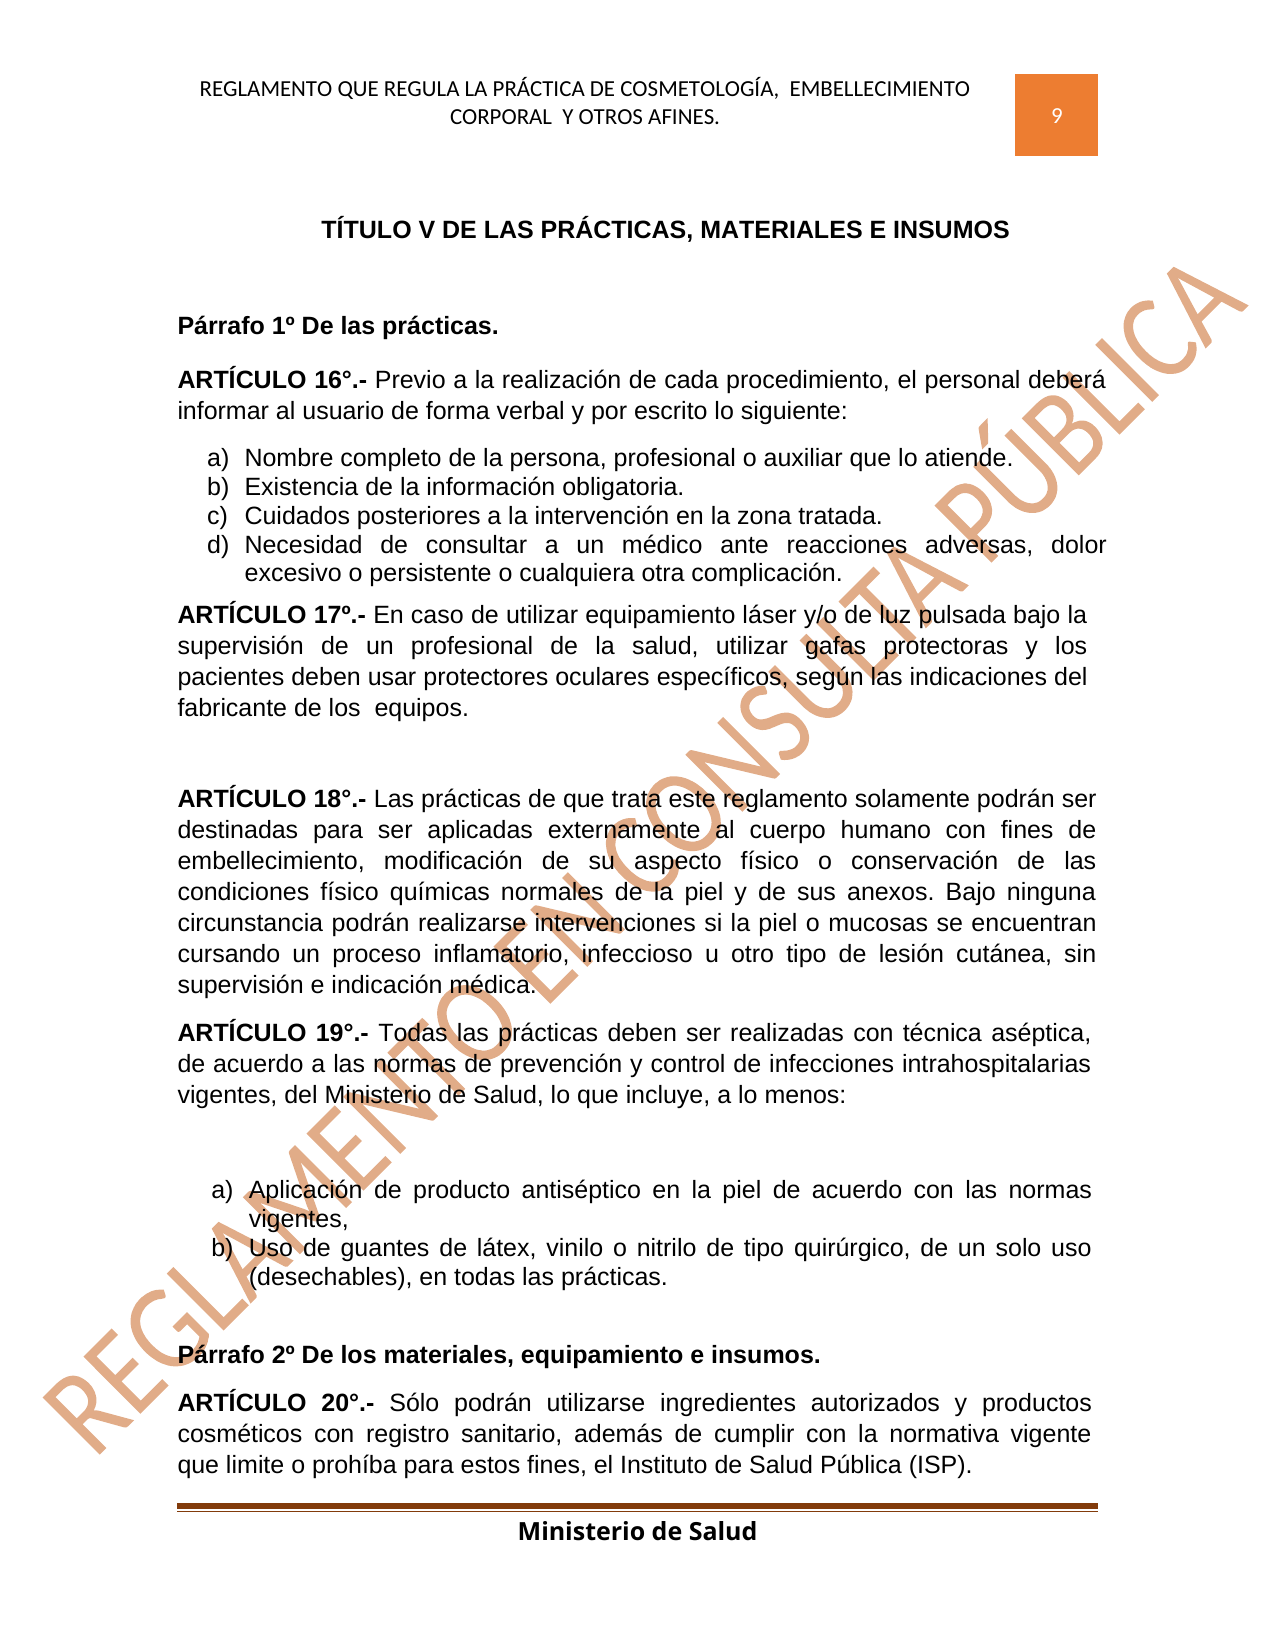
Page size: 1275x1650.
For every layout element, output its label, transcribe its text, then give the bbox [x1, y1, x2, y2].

text ARTÍCULO 17º.- En caso de utilizar equipamiento láser y/o de luz pulsada bajo la supervisión de un profesional de la salud, utilizar gafas protectoras y los pacientes deben usar protectores oculares específicos, según las indicaciones del fabricante de los equipos. [177, 600, 1088, 722]
text TÍTULO V DE LAS PRÁCTICAS, MATERIALES E INSUMOS [177, 215, 1154, 244]
text ARTÍCULO 16°.- Previo a la realización de cada procedimiento, el personal deberá informar al usuario de forma verbal y por escrito lo siguiente: [177, 365, 1107, 424]
list Párrafo 1º De las prácticas. [177, 311, 1098, 339]
text ARTÍCULO 19°.- Todas las prácticas deben ser realizadas con técnica aséptica, de acuerdo a las normas de prevención y control de infecciones intrahospitalarias vigentes, del Ministerio de Salud, lo que incluye, a lo menos: [177, 1018, 1093, 1109]
list Cuidados posteriores a la intervención en la zona tratada. [207, 501, 1107, 530]
list Necesidad de consultar a un médico ante reacciones adversas, dolor excesivo o persistente o cualquiera otra complicación. [207, 530, 1107, 587]
list Uso de guantes de látex, vinilo o nitrilo de tipo quirúrgico, de un solo uso (desechables), en todas las prácticas. [211, 1233, 1093, 1291]
text ARTÍCULO 20°.- Sólo podrán utilizarse ingredientes autorizados y productos cosméticos con registro sanitario, además de cumplir con la normativa vigente que limite o prohíba para estos fines, el Instituto de Salud Pública (ISP). [177, 1388, 1093, 1479]
text Párrafo 2º De los materiales, equipamiento e insumos. [177, 1341, 1093, 1369]
list Aplicación de producto antiséptico en la piel de acuerdo con las normas vigentes, [211, 1176, 1093, 1233]
text ARTÍCULO 18°.- Las prácticas de que trata este reglamento solamente podrán ser destinadas para ser aplicadas externamente al cuerpo humano con fines de embellecimiento, modificación de su aspecto físico o conservación de las condiciones físico químicas normales de la piel y de sus anexos. Bajo ninguna circunstancia podrán realizarse intervenciones si la piel o mucosas se encuentran cursando un proceso inflamatorio, infeccioso u otro tipo de lesión cutánea, sin supervisión e indicación médica. [177, 784, 1098, 999]
list Nombre completo de la persona, profesional o auxiliar que lo atiende. [207, 443, 1107, 472]
list Existencia de la información obligatoria. [207, 472, 1107, 501]
